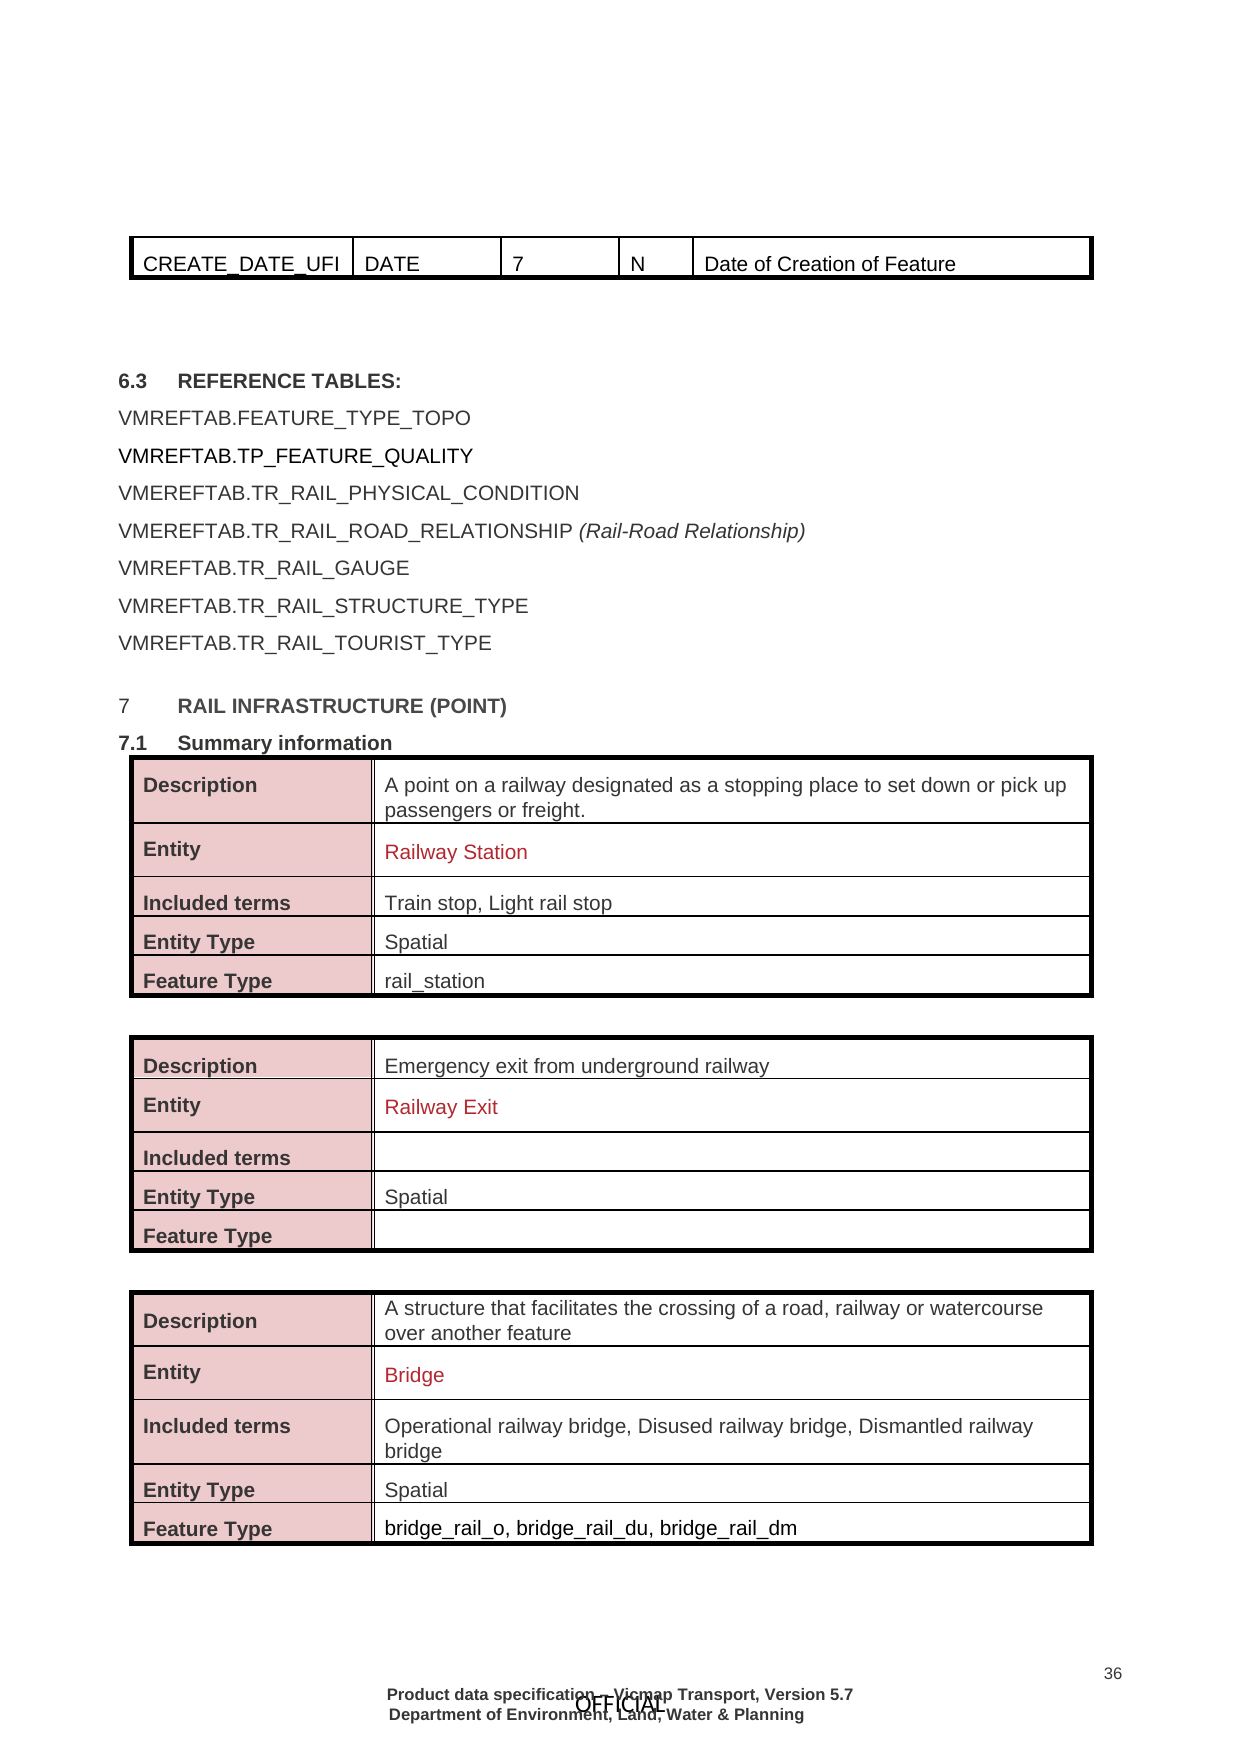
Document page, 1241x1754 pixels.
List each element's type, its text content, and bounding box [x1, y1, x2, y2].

table_cell Included terms [134, 1133, 371, 1170]
text VMREFTAB.TR_RAIL_STRUCTURE_TYPE [118, 592, 1122, 617]
table_cell bridge_rail_o, bridge_rail_du, bridge_rail_dm [375, 1503, 1089, 1541]
table_cell 7 [502, 238, 618, 275]
table_cell Entity [134, 1079, 371, 1131]
table_cell Included terms [134, 1400, 371, 1463]
text VMREFTAB.TP_FEATURE_QUALITY [118, 442, 1122, 467]
table_header Description [134, 1040, 371, 1077]
table_header Description [134, 760, 371, 822]
table_cell Spatial [375, 1172, 1089, 1209]
text VMEREFTAB.TR_RAIL_PHYSICAL_CONDITION [118, 480, 1122, 505]
table_header Description [134, 1295, 371, 1345]
table_cell Entity [134, 1347, 371, 1399]
table_cell Included terms [134, 877, 371, 915]
table_cell Operational railway bridge, Disused railway bridge, Dismantled railway bridge [375, 1400, 1089, 1463]
table_cell Spatial [375, 1465, 1089, 1502]
text VMREFTAB.FEATURE_TYPE_TOPO [118, 405, 1122, 430]
table_cell [375, 1133, 1089, 1170]
table_cell DATE [354, 238, 500, 275]
table_cell Train stop, Light rail stop [375, 877, 1089, 915]
table_cell Bridge [375, 1347, 1089, 1399]
table_header Emergency exit from underground railway [375, 1040, 1089, 1077]
text 7 RAIL INFRASTRUCTURE (POINT) [118, 692, 1122, 717]
table_cell Railway Exit [375, 1079, 1089, 1131]
table_cell Feature Type [134, 1211, 371, 1248]
text 7.1 Summary information [118, 730, 1122, 755]
table_cell rail_station [375, 956, 1089, 993]
table_cell Entity Type [134, 1465, 371, 1502]
table_cell Railway Station [375, 824, 1089, 876]
table_header A point on a railway designated as a stopping place to set down or pick up passengers or freight. [375, 760, 1089, 822]
table_cell Entity Type [134, 1172, 371, 1209]
table_cell Entity [134, 824, 371, 876]
table_cell Spatial [375, 917, 1089, 954]
text 6.3 REFERENCE TABLES: [118, 367, 1122, 392]
table_cell N [620, 238, 692, 275]
table_cell Feature Type [134, 1503, 371, 1541]
table_cell CREATE_DATE_UFI [134, 238, 352, 275]
text VMREFTAB.TR_RAIL_GAUGE [118, 555, 1122, 580]
table_cell Entity Type [134, 917, 371, 954]
text VMEREFTAB.TR_RAIL_ROAD_RELATIONSHIP (Rail-Road Relationship) [118, 517, 1122, 542]
table_header A structure that facilitates the crossing of a road, railway or watercourse over another feature [375, 1295, 1089, 1345]
text VMREFTAB.TR_RAIL_TOURIST_TYPE [118, 630, 1122, 655]
table_cell Date of Creation of Feature [694, 238, 1089, 275]
table_cell Feature Type [134, 956, 371, 993]
table_cell [375, 1211, 1089, 1248]
